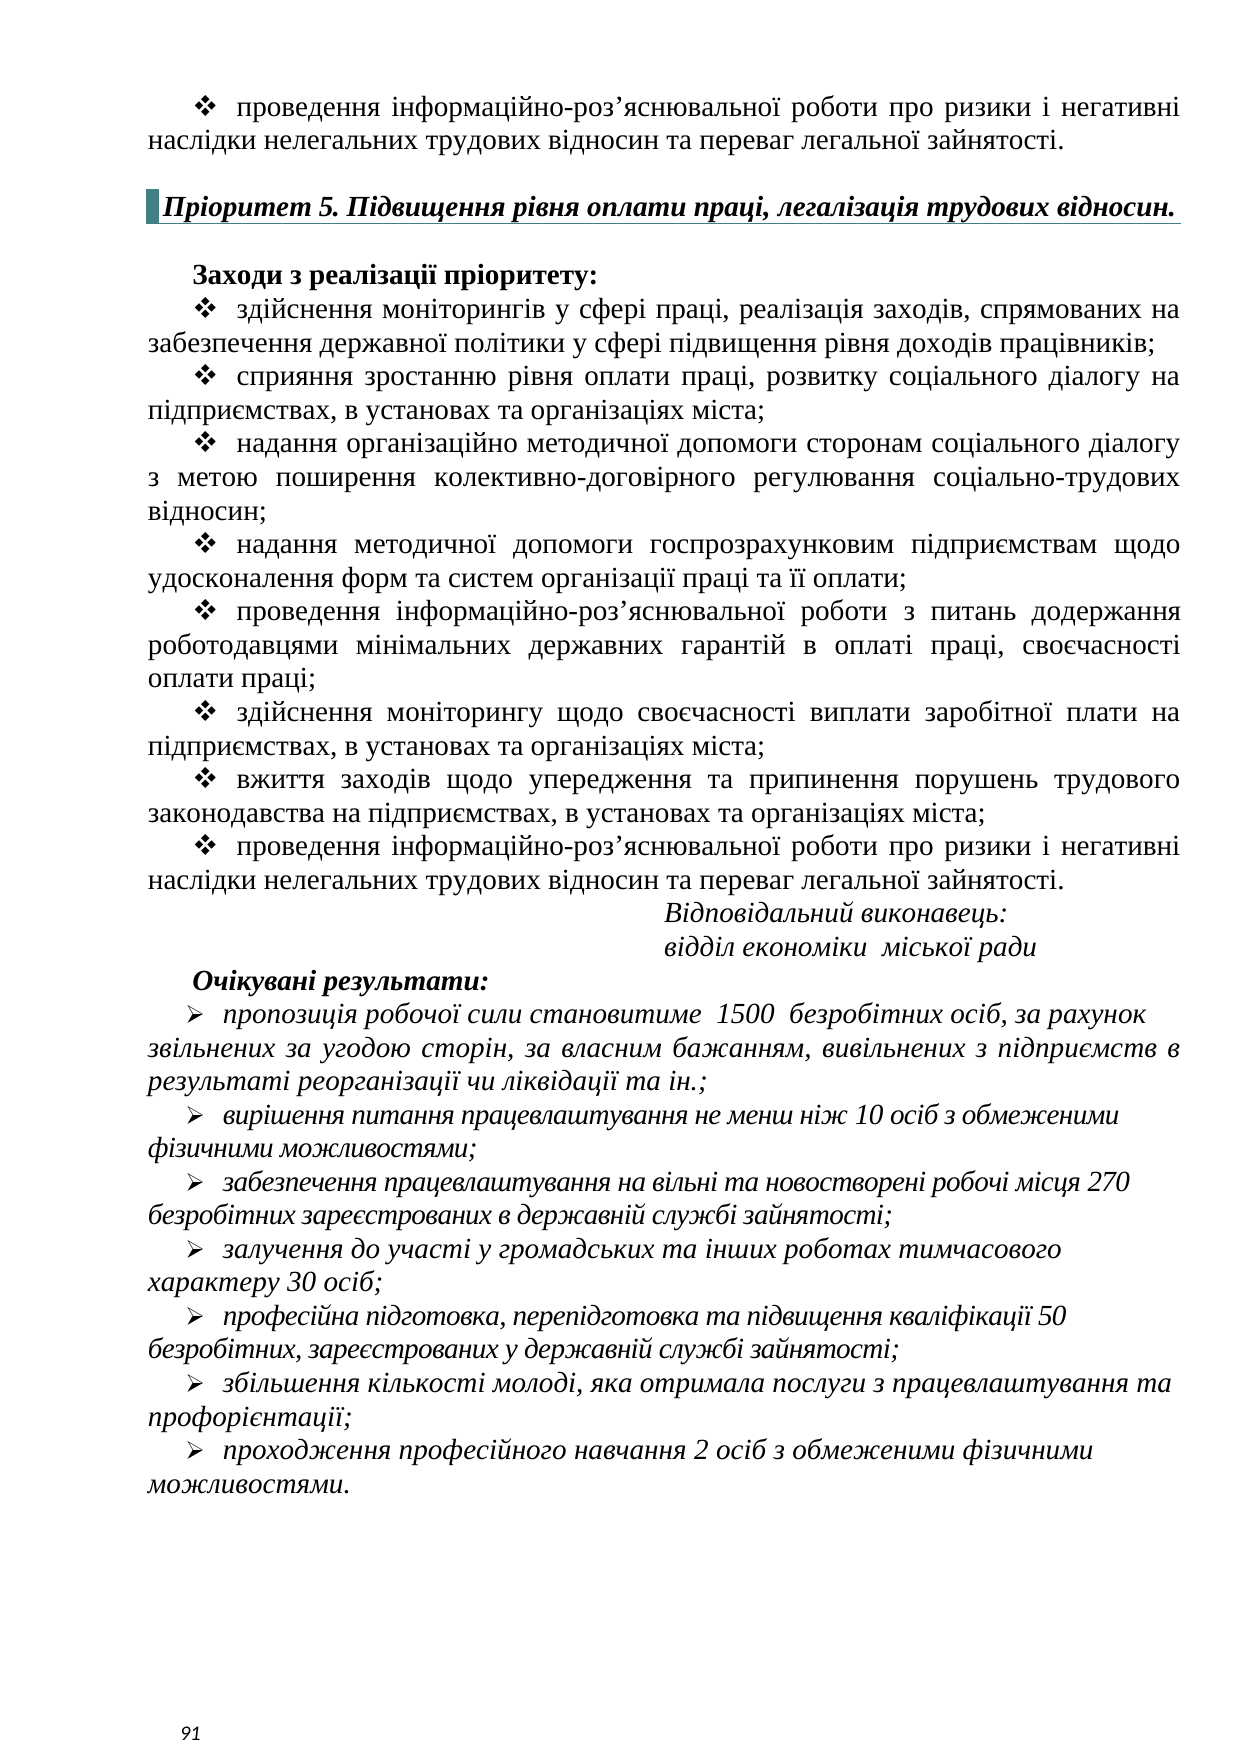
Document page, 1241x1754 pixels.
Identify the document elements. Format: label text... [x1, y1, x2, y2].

list вирішення питання працевлаштування не менш ніж 10 осіб з обмеженими [185, 1097, 1181, 1130]
list відділ економіки міської ради [192, 929, 1181, 963]
list забезпечення працевлаштування на вільні та новостворені робочі місця 270 [185, 1164, 1181, 1197]
list збільшення кількості молоді, яка отримала послуги з працевлаштування та [185, 1365, 1181, 1399]
text здійснення моніторингів у сфері праці, реалізація заходів, спрямованих на забезпечення державної політики у сфері підвищення рівня доходів працівників; [148, 291, 1181, 358]
text звільнених за угодою сторін, за власним бажанням, вивільнених з підприємств в результаті реорганізації чи ліквідації та ін.; [148, 1030, 1181, 1097]
list Відповідальний виконавець: [192, 896, 1181, 929]
list пропозиція робочої сили становитиме 1500 безробітних осіб, за рахунок [185, 996, 1181, 1030]
text фізичними можливостями; [148, 1130, 1181, 1164]
text проведення інформаційно-роз’яснювальної роботи про ризики і негативні наслідки нелегальних трудових відносин та переваг легальної зайнятості. [148, 89, 1181, 156]
list професійна підготовка, перепідготовка та підвищення кваліфікації 50 [185, 1298, 1181, 1332]
text можливостями. [148, 1466, 1181, 1499]
text безробітних, зареєстрованих у державній службі зайнятості; [148, 1332, 1181, 1365]
text Очікувані результати: [192, 963, 1181, 996]
text надання методичної допомоги госпрозрахунковим підприємствам щодо удосконалення форм та систем організації праці та її оплати; [148, 526, 1181, 593]
text проведення інформаційно-роз’яснювальної роботи про ризики і негативні наслідки нелегальних трудових відносин та переваг легальної зайнятості. [148, 828, 1181, 896]
text профорієнтації; [148, 1399, 1181, 1432]
text безробітних зареєстрованих в державній службі зайнятості; [148, 1197, 1181, 1231]
list проходження професійного навчання 2 осіб з обмеженими фізичними [185, 1432, 1181, 1466]
text здійснення моніторингу щодо своєчасності виплати заробітної плати на підприємствах, в установах та організаціях міста; [148, 694, 1181, 761]
text Пріоритет 5. Підвищення рівня оплати праці, легалізація трудових відносин. [159, 189, 1181, 223]
text сприяння зростанню рівня оплати праці, розвитку соціального діалогу на підприємствах, в установах та організаціях міста; [148, 358, 1181, 425]
text вжиття заходів щодо упередження та припинення порушень трудового законодавства на підприємствах, в установах та організаціях міста; [148, 761, 1181, 828]
list Заходи з реалізації пріоритету: [192, 257, 1181, 291]
text характеру 30 осіб; [148, 1264, 1181, 1298]
text проведення інформаційно-роз’яснювальної роботи з питань додержання роботодавцями мінімальних державних гарантій в оплаті праці, своєчасності оплати праці; [148, 593, 1181, 694]
list залучення до участі у громадських та інших роботах тимчасового [185, 1231, 1181, 1264]
